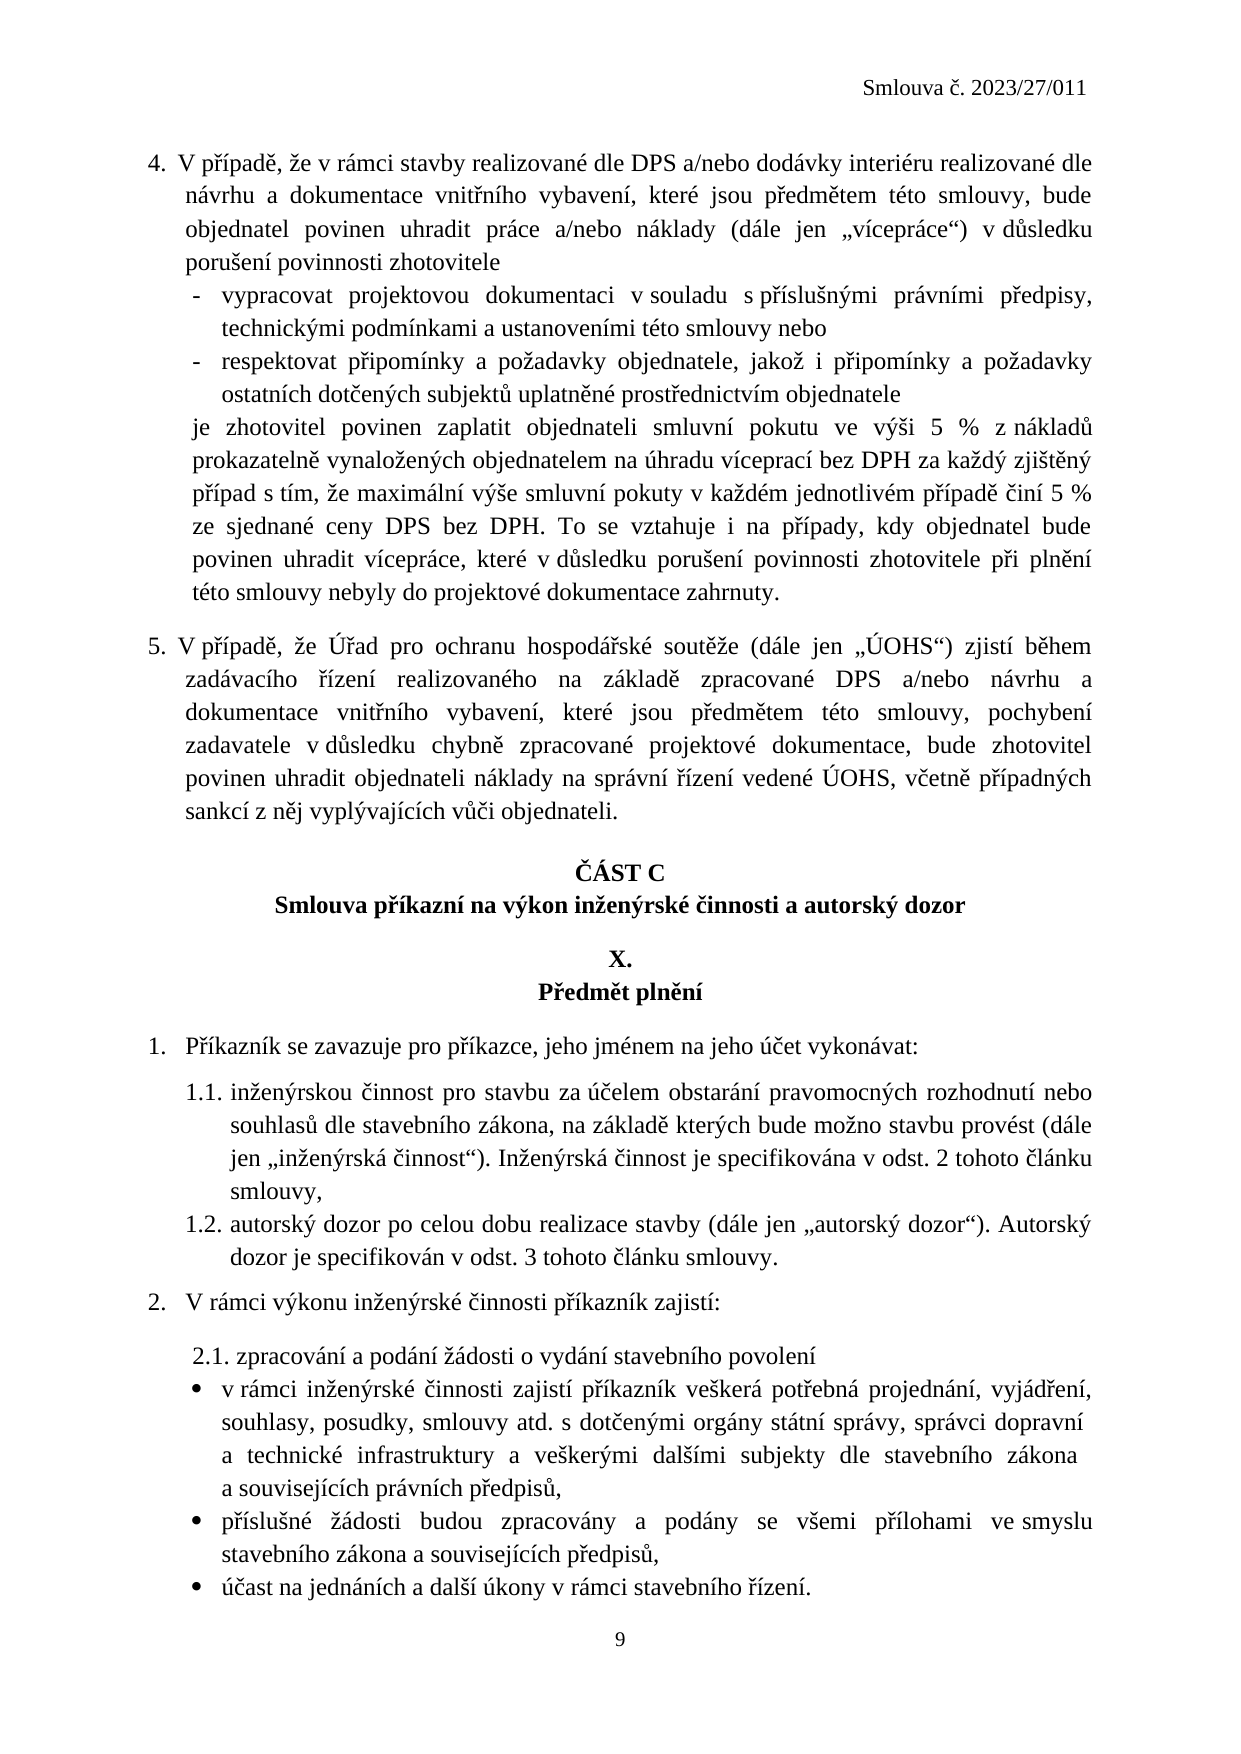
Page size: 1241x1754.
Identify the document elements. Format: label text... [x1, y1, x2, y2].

list vypracovat projektovou dokumentaci v souladu s příslušnými právními předpisy, technickými podmínkami a ustanoveními této smlouvy nebo [192, 280, 1093, 341]
list autorský dozor po celou dobu realizace stavby (dále jen „autorský dozor“). Autorský dozor je specifikován v odst. 3 tohoto článku smlouvy. [185, 1209, 1093, 1271]
list V rámci výkonu inženýrské činnosti příkazník zajistí: [148, 1287, 1093, 1316]
list příslušné žádosti budou zpracovány a podány se všemi přílohami ve smyslu stavebního zákona a souvisejících předpisů, [192, 1506, 1093, 1568]
text Předmět plnění [148, 977, 1093, 1006]
text X. [148, 944, 1093, 973]
text je zhotovitel povinen zaplatit objednateli smluvní pokutu ve výši 5 % z nákladů prokazatelně vynaložených objednatelem na úhradu víceprací bez DPH za každý zjištěný případ s tím, že maximální výše smluvní pokuty v každém jednotlivém případě činí 5 % ze sjednané ceny DPS bez DPH. To se vztahuje i na případy, kdy objednatel bude povinen uhradit vícepráce, které v důsledku porušení povinnosti zhotovitele při plnění této smlouvy nebyly do projektové dokumentace zahrnuty. [192, 412, 1093, 606]
text ČÁST C [148, 858, 1093, 886]
text Smlouva příkazní na výkon inženýrské činnosti a autorský dozor [148, 891, 1093, 919]
list respektovat připomínky a požadavky objednatele, jakož i připomínky a požadavky ostatních dotčených subjektů uplatněné prostřednictvím objednatele [192, 346, 1093, 407]
list Příkazník se zavazuje pro příkazce, jeho jménem na jeho účet vykonávat: [148, 1031, 1093, 1060]
text 2.1. zpracování a podání žádosti o vydání stavebního povolení [192, 1341, 1093, 1370]
list účast na jednáních a další úkony v rámci stavebního řízení. [192, 1572, 1093, 1601]
list V případě, že v rámci stavby realizované dle DPS a/nebo dodávky interiéru realizované dle návrhu a dokumentace vnitřního vybavení, které jsou předmětem této smlouvy, bude objednatel povinen uhradit práce a/nebo náklady (dále jen „vícepráce“) v důsledku porušení povinnosti zhotovitele [148, 148, 1093, 275]
list V případě, že Úřad pro ochranu hospodářské soutěže (dále jen „ÚOHS“) zjistí během zadávacího řízení realizovaného na základě zpracované DPS a/nebo návrhu a dokumentace vnitřního vybavení, které jsou předmětem této smlouvy, pochybení zadavatele v důsledku chybně zpracované projektové dokumentace, bude zhotovitel povinen uhradit objednateli náklady na správní řízení vedené ÚOHS, včetně případných sankcí z něj vyplývajících vůči objednateli. [148, 631, 1093, 824]
list v rámci inženýrské činnosti zajistí příkazník veškerá potřebná projednání, vyjádření, souhlasy, posudky, smlouvy atd. s dotčenými orgány státní správy, správci dopravní a technické infrastruktury a veškerými dalšími subjekty dle stavebního zákona a souvisejících právních předpisů, [192, 1374, 1093, 1502]
list inženýrskou činnost pro stavbu za účelem obstarání pravomocných rozhodnutí nebo souhlasů dle stavebního zákona, na základě kterých bude možno stavbu provést (dále jen „inženýrská činnost“). Inženýrská činnost je specifikována v odst. 2 tohoto článku smlouvy, [185, 1077, 1093, 1205]
